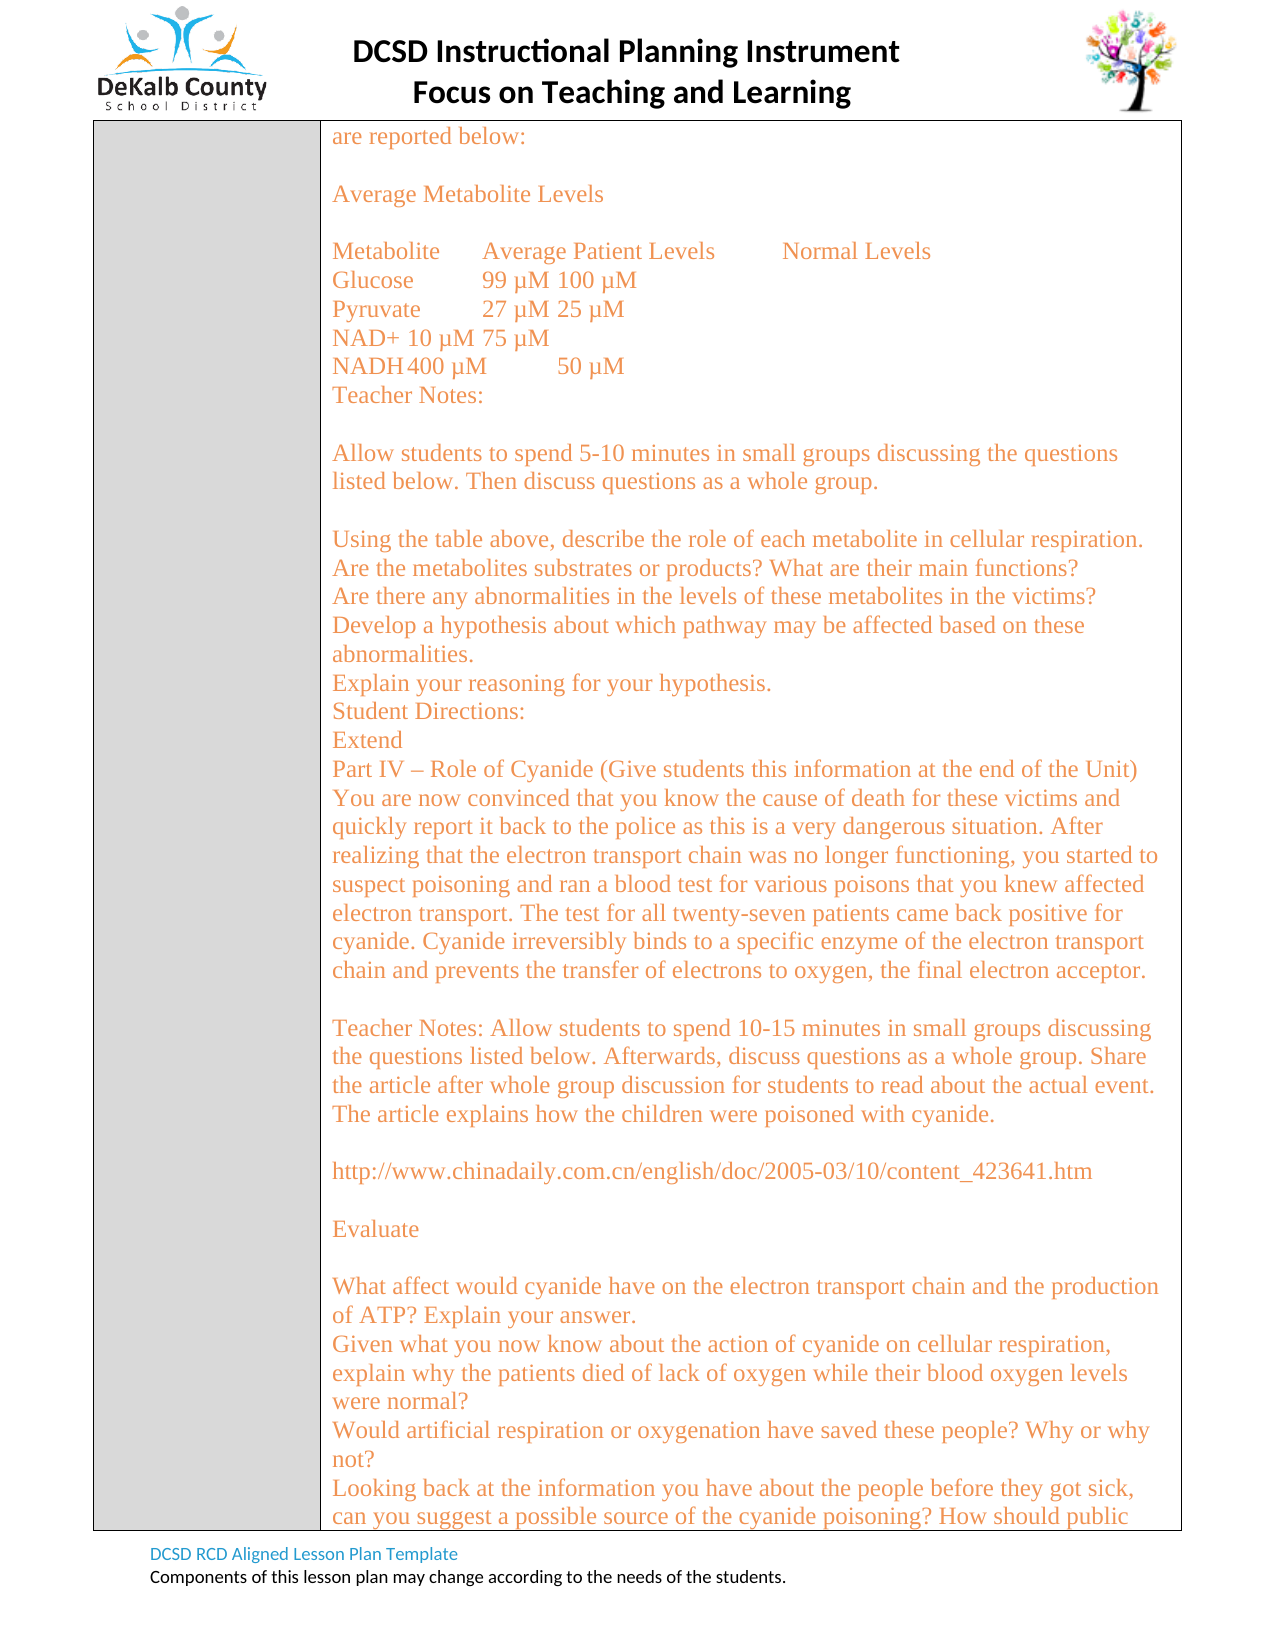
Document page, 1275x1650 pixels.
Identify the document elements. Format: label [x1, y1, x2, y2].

table_cell [321, 121, 1181, 1530]
picture [1072, 3, 1191, 121]
picture [96, 6, 267, 115]
table_cell [94, 121, 320, 1530]
